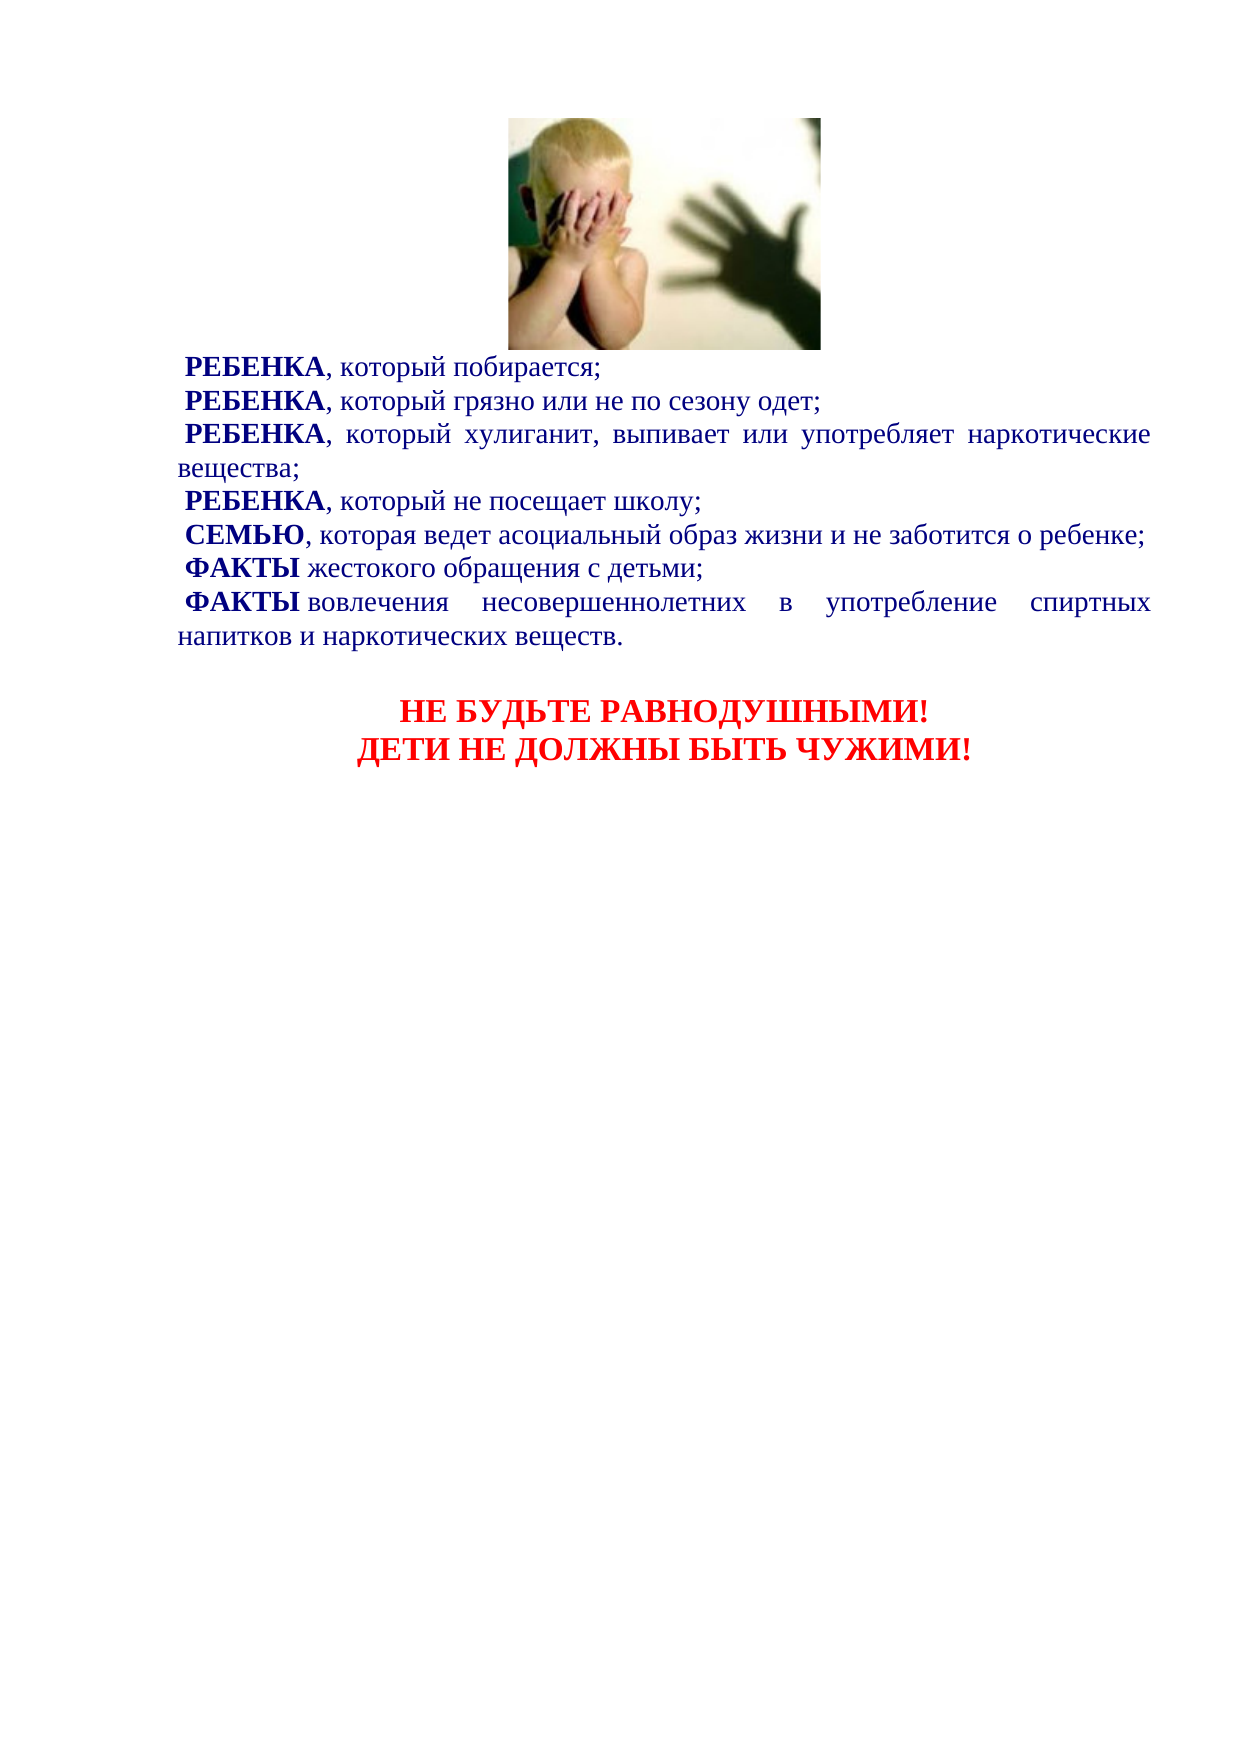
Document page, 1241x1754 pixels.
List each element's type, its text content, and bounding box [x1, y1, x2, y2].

text РЕБЕНКА, который грязно или не по сезону одет; [177, 383, 1152, 416]
text ФАКТЫ вовлечения несовершеннолетних в употребление спиртных напитков и наркотических веществ. [177, 584, 1152, 651]
text РЕБЕНКА, который побирается; [177, 349, 1152, 383]
picture [508, 118, 821, 350]
text СЕМЬЮ, которая ведет асоциальный образ жизни и не заботится о ребенке; [177, 517, 1152, 551]
text НЕ БУДЬТЕ РАВНОДУШНЫМИ! [177, 691, 1152, 729]
text РЕБЕНКА, который хулиганит, выпивает или употребляет наркотические вещества; [177, 416, 1152, 483]
text РЕБЕНКА, который не посещает школу; [177, 483, 1152, 517]
text ФАКТЫ жестокого обращения с детьми; [177, 551, 1152, 584]
text ДЕТИ НЕ ДОЛЖНЫ БЫТЬ ЧУЖИМИ! [177, 729, 1152, 768]
